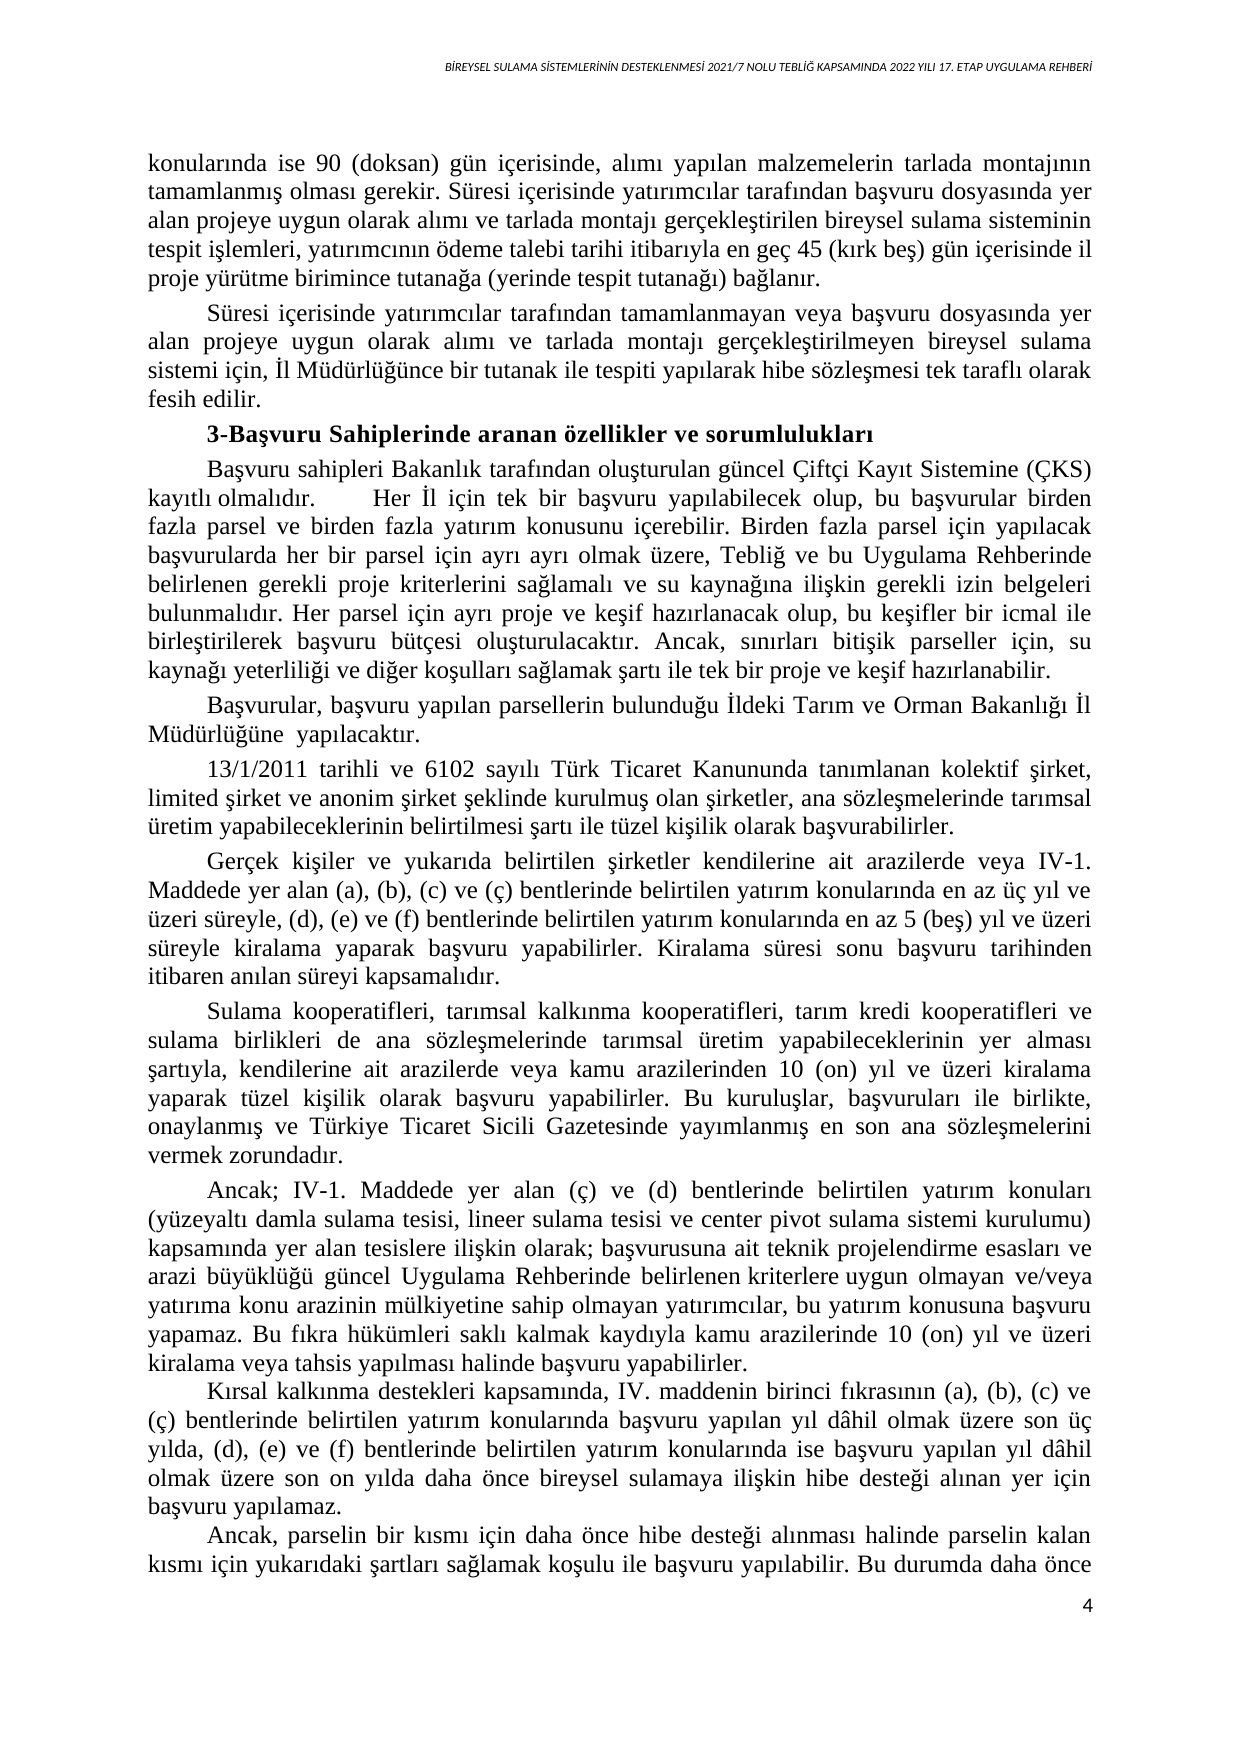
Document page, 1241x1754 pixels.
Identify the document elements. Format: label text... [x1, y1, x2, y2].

text Ancak; IV-1. Maddede yer alan (ç) ve (d) bentlerinde belirtilen yatırım konuları (yüzeyaltı damla sulama tesisi, lineer sulama tesisi ve center pivot sulama sistemi kurulumu) kapsamında yer alan tesislere ilişkin olarak; başvurusuna ait teknik projelendirme esasları ve arazi büyüklüğü güncel Uygulama Rehberinde belirlenen kriterlere uygun olmayan ve/veya yatırıma konu arazinin mülkiyetine sahip olmayan yatırımcılar, bu yatırım konusuna başvuru yapamaz. Bu fıkra hükümleri saklı kalmak kaydıyla kamu arazilerinde 10 (on) yıl ve üzeri kiralama veya tahsis yapılması halinde başvuru yapabilirler. [148, 1175, 1093, 1376]
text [148, 148, 1093, 291]
text Gerçek kişiler ve yukarıda belirtilen şirketler kendilerine ait arazilerde veya IV-1. Maddede yer alan (a), (b), (c) ve (ç) bentlerinde belirtilen yatırım konularında en az üç yıl ve üzeri süreyle, (d), (e) ve (f) bentlerinde belirtilen yatırım konularında en az 5 (beş) yıl ve üzeri süreyle kiralama yaparak başvuru yapabilirler. Kiralama süresi sonu başvuru tarihinden itibaren anılan süreyi kapsamalıdır. [148, 846, 1093, 990]
text Süresi içerisinde yatırımcılar tarafından tamamlanmayan veya başvuru dosyasında yer alan projeye uygun olarak alımı ve tarlada montajı gerçekleştirilmeyen bireysel sulama sistemi için, İl Müdürlüğünce bir tutanak ile tespiti yapılarak hibe sözleşmesi tek taraflı olarak fesih edilir. [148, 298, 1093, 413]
text Başvurular, başvuru yapılan parsellerin bulunduğu İldeki Tarım ve Orman Bakanlığı İl Müdürlüğüne yapılacaktır. [148, 690, 1093, 748]
text Kırsal kalkınma destekleri kapsamında, IV. maddenin birinci fıkrasının (a), (b), (c) ve (ç) bentlerinde belirtilen yatırım konularında başvuru yapılan yıl dâhil olmak üzere son üç yılda, (d), (e) ve (f) bentlerinde belirtilen yatırım konularında ise başvuru yapılan yıl dâhil olmak üzere son on yılda daha önce bireysel sulamaya ilişkin hibe desteği alınan yer için başvuru yapılamaz. [148, 1376, 1093, 1520]
text Başvuru sahipleri Bakanlık tarafından oluşturulan güncel Çiftçi Kayıt Sistemine (ÇKS) kayıtlı olmalıdır. Her İl için tek bir başvuru yapılabilecek olup, bu başvurular birden fazla parsel ve birden fazla yatırım konusunu içerebilir. Birden fazla parsel için yapılacak başvurularda her bir parsel için ayrı ayrı olmak üzere, Tebliğ ve bu Uygulama Rehberinde belirlenen gerekli proje kriterlerini sağlamalı ve su kaynağına ilişkin gerekli izin belgeleri bulunmalıdır. Her parsel için ayrı proje ve keşif hazırlanacak olup, bu keşifler bir icmal ile birleştirilerek başvuru bütçesi oluşturulacaktır. Ancak, sınırları bitişik parseller için, su kaynağı yeterliliği ve diğer koşulları sağlamak şartı ile tek bir proje ve keşif hazırlanabilir. [148, 454, 1093, 684]
title 3-Başvuru Sahiplerinde aranan özellikler ve sorumlulukları [207, 419, 1093, 448]
text 13/1/2011 tarihli ve 6102 sayılı Türk Ticaret Kanununda tanımlanan kolektif şirket, limited şirket ve anonim şirket şeklinde kurulmuş olan şirketler, ana sözleşmelerinde tarımsal üretim yapabileceklerinin belirtilmesi şartı ile tüzel kişilik olarak başvurabilirler. [148, 754, 1093, 840]
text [148, 1520, 1093, 1578]
text Sulama kooperatifleri, tarımsal kalkınma kooperatifleri, tarım kredi kooperatifleri ve sulama birlikleri de ana sözleşmelerinde tarımsal üretim yapabileceklerinin yer alması şartıyla, kendilerine ait arazilerde veya kamu arazilerinden 10 (on) yıl ve üzeri kiralama yaparak tüzel kişilik olarak başvuru yapabilirler. Bu kuruluşlar, başvuruları ile birlikte, onaylanmış ve Türkiye Ticaret Sicili Gazetesinde yayımlanmış en son ana sözleşmelerini vermek zorundadır. [148, 996, 1093, 1169]
